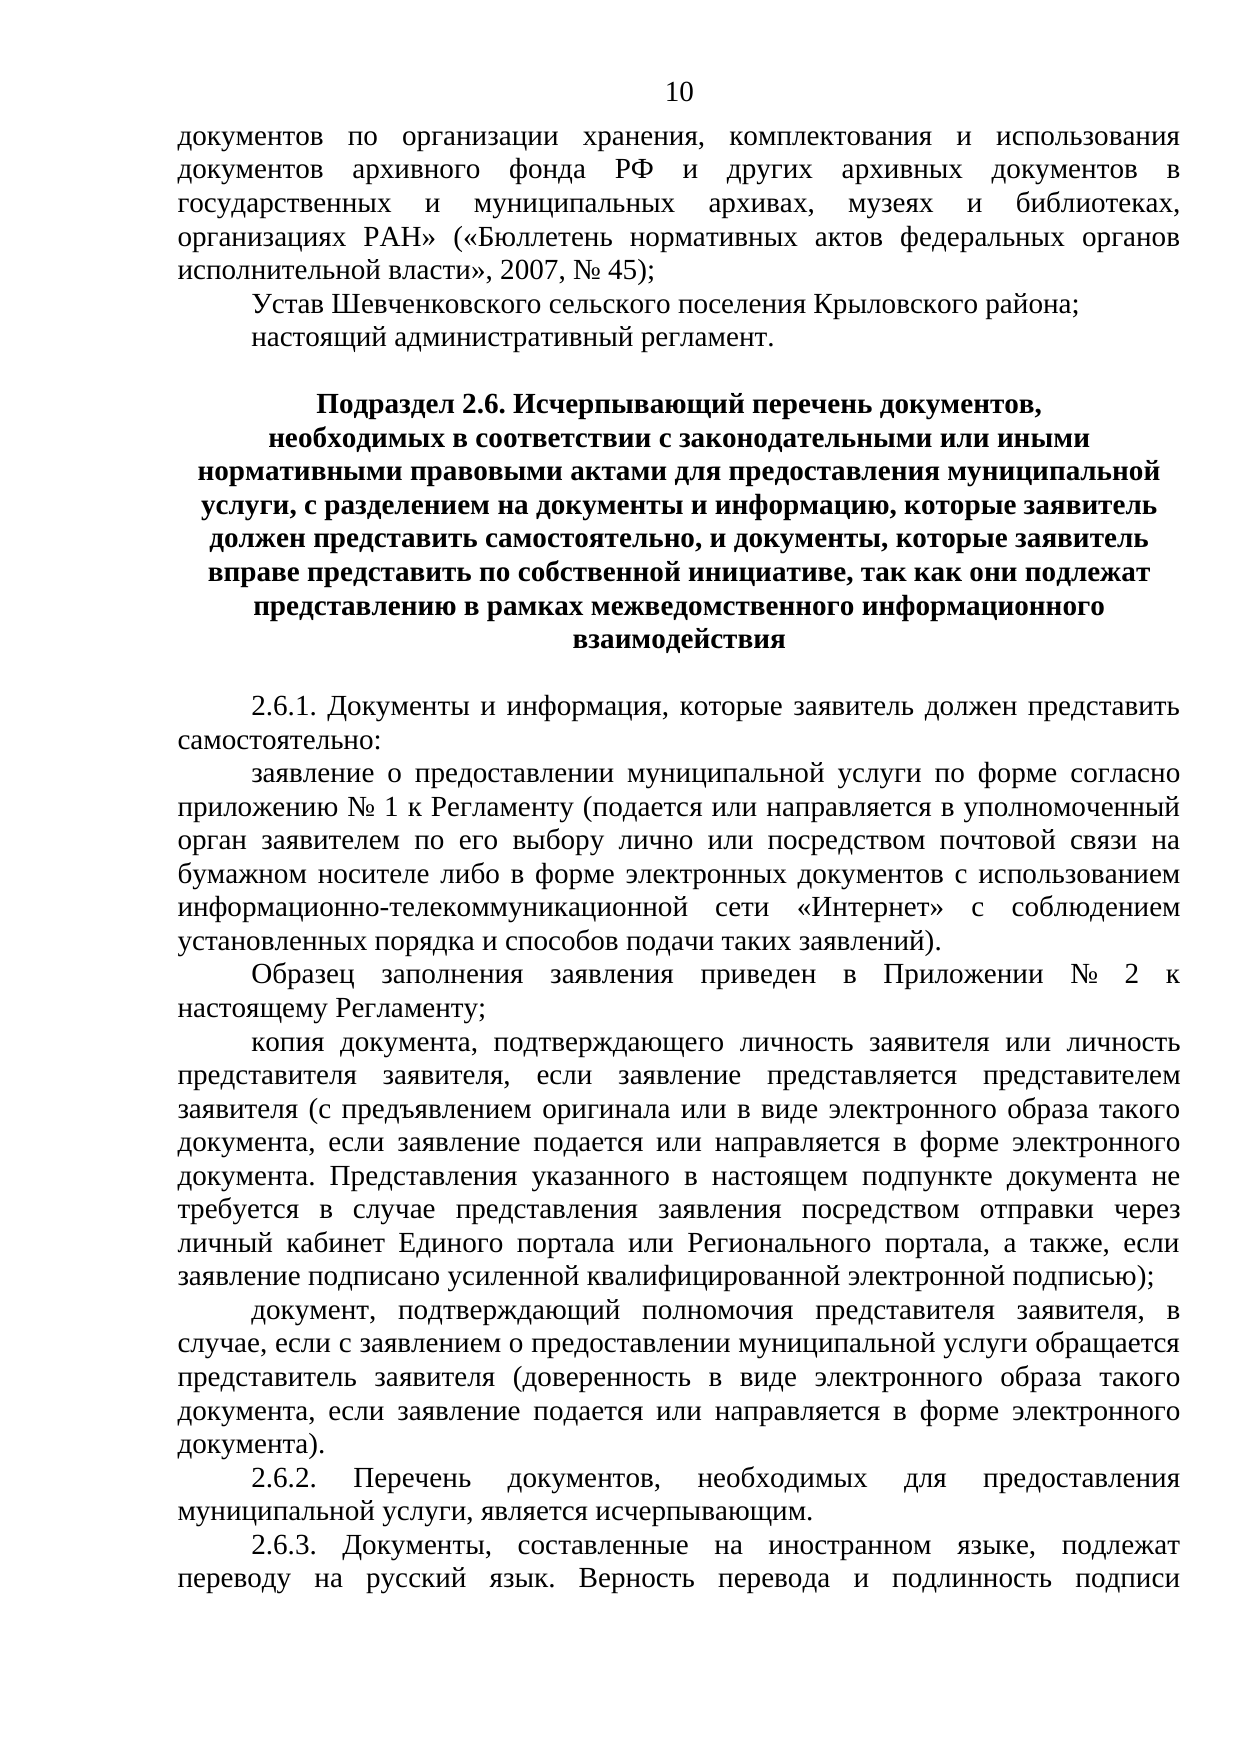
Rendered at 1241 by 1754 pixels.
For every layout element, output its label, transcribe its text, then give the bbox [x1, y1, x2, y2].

text копия документа, подтверждающего личность заявителя или личность представителя заявителя, если заявление представляется представителем заявителя (с предъявлением оригинала или в виде электронного образа такого документа, если заявление подается или направляется в форме электронного документа. Представления указанного в настоящем подпункте документа не требуется в случае представления заявления посредством отправки через личный кабинет Единого портала или Регионального портала, а также, если заявление подписано усиленной квалифицированной электронной подписью); [177, 1024, 1181, 1292]
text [177, 118, 1181, 286]
text настоящий административный регламент. [177, 319, 1181, 353]
text нормативными правовыми актами для предоставления муниципальной услуги, с разделением на документы и информацию, которые заявитель должен представить самостоятельно, и документы, которые заявитель вправе представить по собственной инициативе, так как они подлежат представлению в рамках межведомственного информационного [177, 453, 1181, 621]
text необходимых в соответствии с законодательными или иными [177, 420, 1181, 453]
text Устав Шевченковского сельского поселения Крыловского района; [177, 286, 1181, 319]
text взаимодействия [177, 621, 1181, 655]
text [177, 1527, 1181, 1594]
text 2.6.1. Документы и информация, которые заявитель должен представить самостоятельно: [177, 688, 1181, 755]
text Образец заполнения заявления приведен в Приложении № 2 к настоящему Регламенту; [177, 957, 1181, 1024]
text документ, подтверждающий полномочия представителя заявителя, в случае, если с заявлением о предоставлении муниципальной услуги обращается представитель заявителя (доверенность в виде электронного образа такого документа, если заявление подается или направляется в форме электронного документа). [177, 1292, 1181, 1460]
text заявление о предоставлении муниципальной услуги по форме согласно приложению № 1 к Регламенту (подается или направляется в уполномоченный орган заявителем по его выбору лично или посредством почтовой связи на бумажном носителе либо в форме электронных документов с использованием информационно-телекоммуникационной сети «Интернет» с соблюдением установленных порядка и способов подачи таких заявлений). [177, 755, 1181, 957]
text Подраздел 2.6. Исчерпывающий перечень документов, [177, 386, 1181, 420]
text 2.6.2. Перечень документов, необходимых для предоставления муниципальной услуги, является исчерпывающим. [177, 1460, 1181, 1527]
